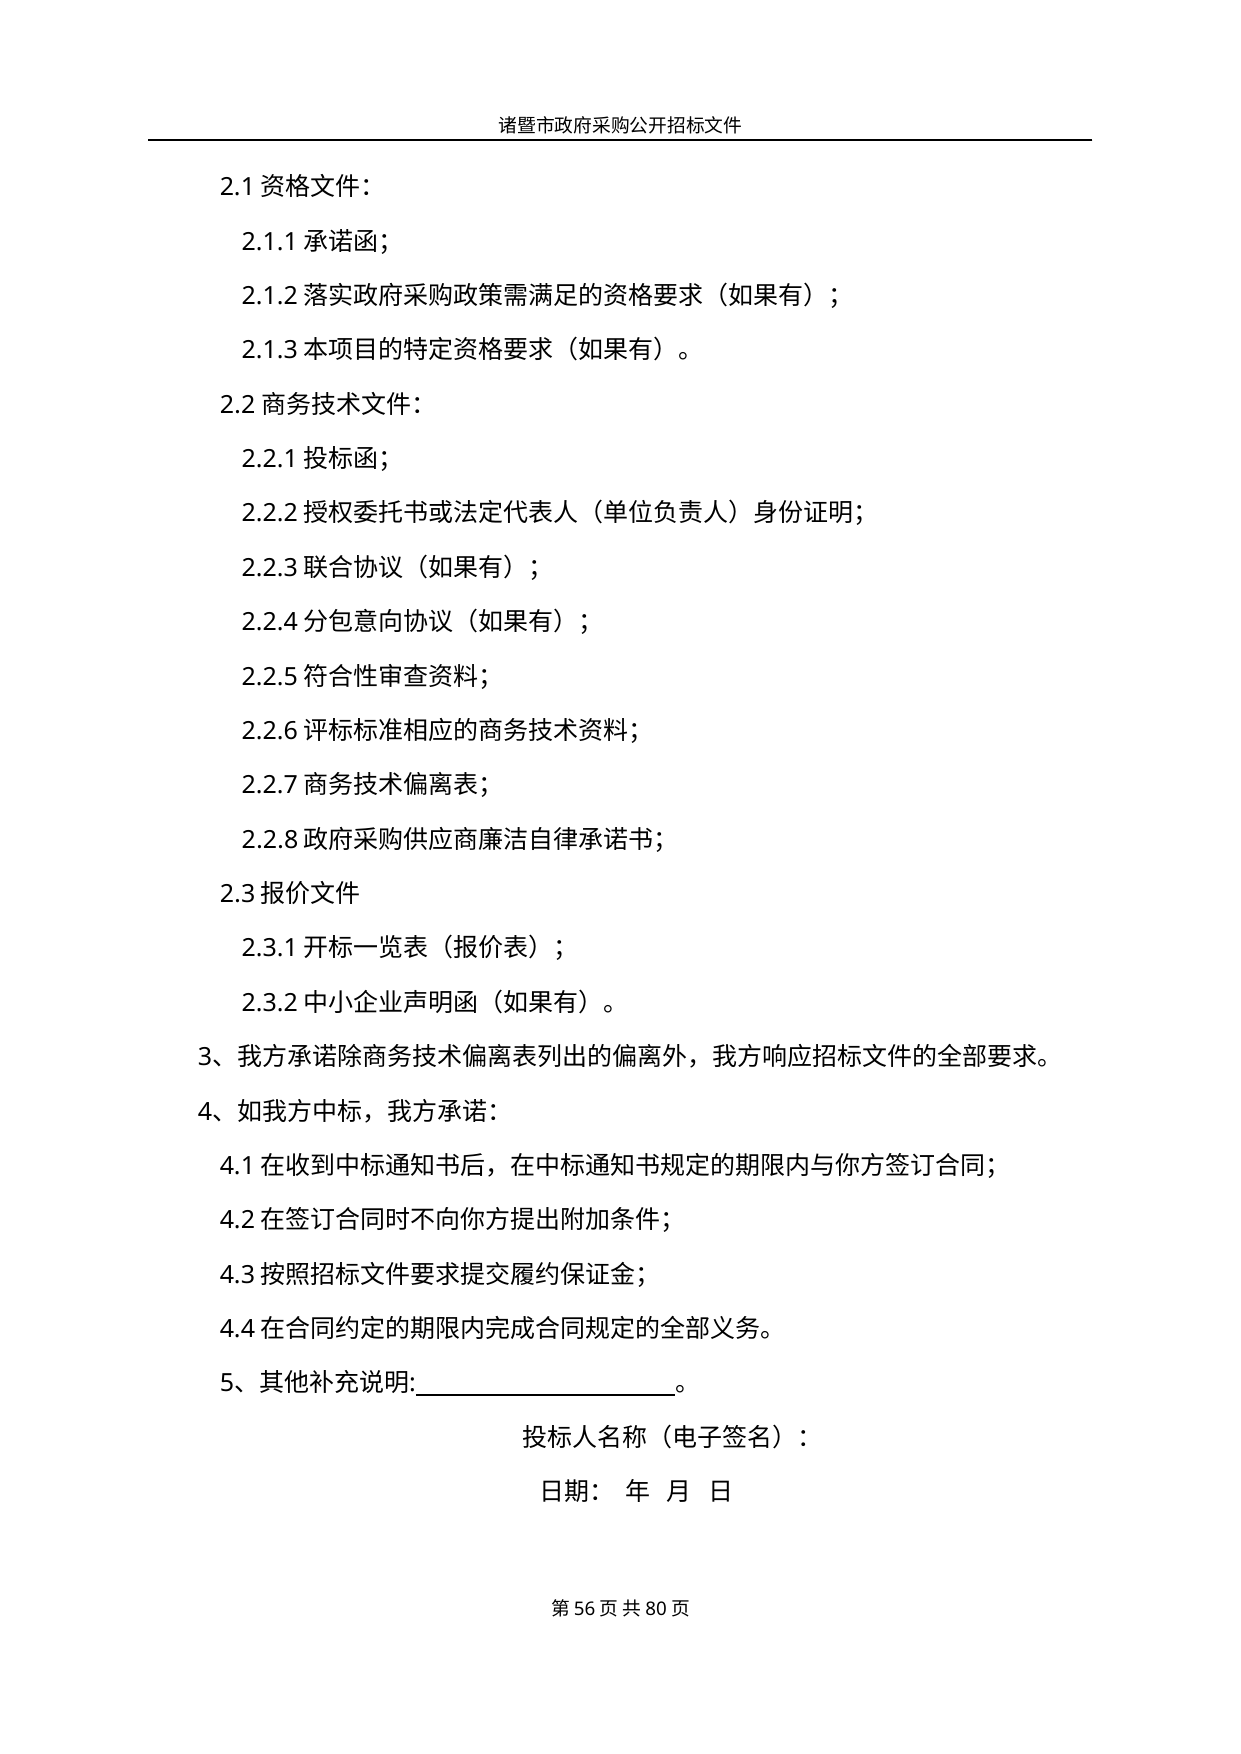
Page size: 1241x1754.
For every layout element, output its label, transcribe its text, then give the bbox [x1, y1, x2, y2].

text 2.2.4分包意向协议（如果有）； [191, 602, 1092, 638]
text 2.3报价文件 [169, 873, 1092, 910]
text 4.1在收到中标通知书后，在中标通知书规定的期限内与你方签订合同； [169, 1145, 1092, 1182]
text 2.2.7商务技术偏离表； [191, 765, 1092, 801]
text 2.1.1承诺函； [191, 221, 1092, 257]
text 4、如我方中标，我方承诺： [148, 1091, 1092, 1127]
text 2.3.2中小企业声明函（如果有）。 [191, 982, 1092, 1018]
text 2.2.1投标函； [191, 438, 1092, 475]
text 2.3.1开标一览表（报价表）； [191, 928, 1092, 964]
text 日期： 年 月 日 [148, 1472, 1092, 1508]
text 2.1.3本项目的特定资格要求（如果有）。 [191, 330, 1092, 366]
text 4.4在合同约定的期限内完成合同规定的全部义务。 [169, 1308, 1092, 1345]
text 2.2.8政府采购供应商廉洁自律承诺书； [191, 819, 1092, 855]
text 3、我方承诺除商务技术偏离表列出的偏离外，我方响应招标文件的全部要求。 [148, 1037, 1092, 1073]
text 2.1资格文件： [169, 167, 1092, 203]
text 2.2.3联合协议（如果有）； [191, 547, 1092, 583]
text 2.2.6评标标准相应的商务技术资料； [191, 710, 1092, 747]
text 4.3按照招标文件要求提交履约保证金； [169, 1254, 1092, 1290]
text 5、其他补充说明: 。 [169, 1363, 1092, 1399]
text 投标人名称（电子签名）： [148, 1417, 1092, 1453]
text 2.2.5符合性审查资料； [191, 656, 1092, 692]
text 2.2.2授权委托书或法定代表人（单位负责人）身份证明； [191, 493, 1092, 529]
text 4.2在签订合同时不向你方提出附加条件； [169, 1200, 1092, 1236]
text 2.2 商务技术文件： [169, 384, 1092, 420]
text 2.1.2落实政府采购政策需满足的资格要求（如果有）； [191, 275, 1092, 312]
